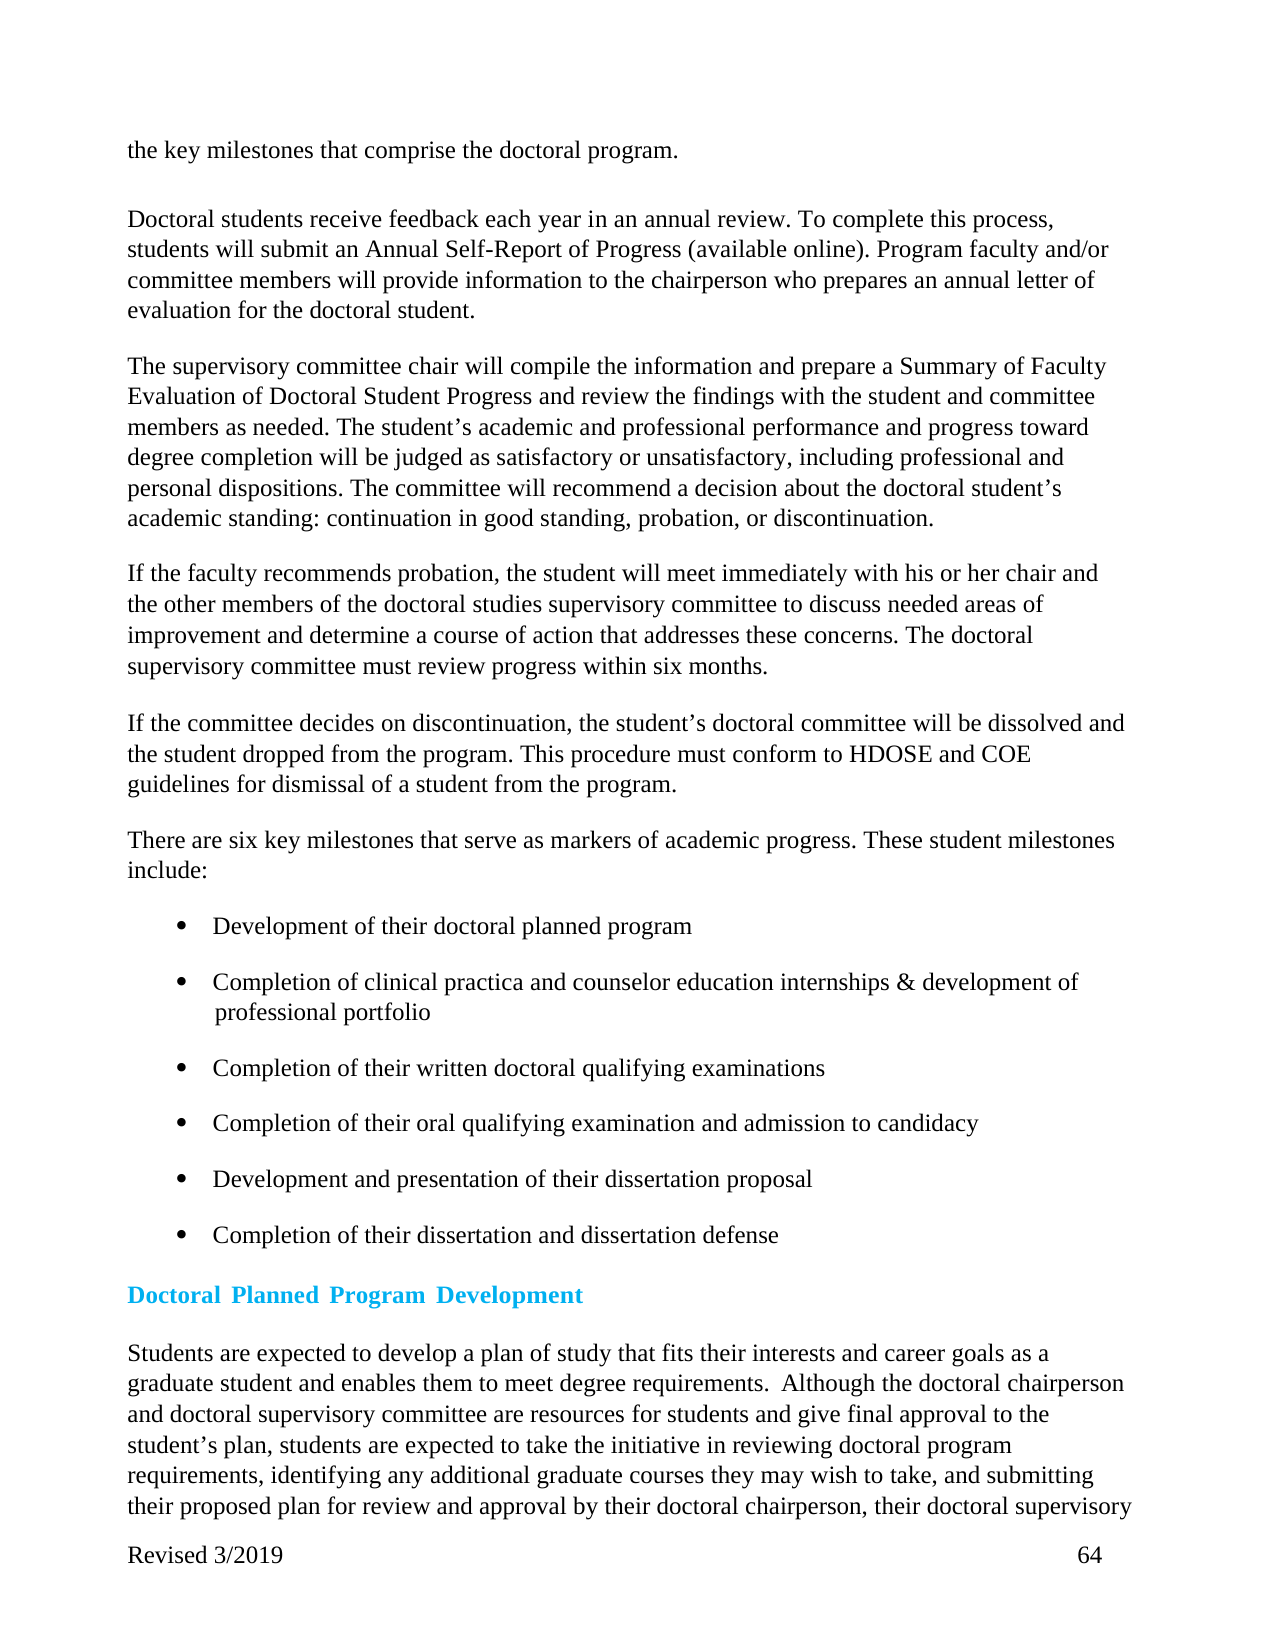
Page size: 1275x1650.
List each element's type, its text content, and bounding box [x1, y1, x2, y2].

text  Development of their doctoral planned program [177, 911, 1146, 940]
text If the committee decides on discontinuation, the student’s doctoral committee will be dissolved and the student dropped from the program. This procedure must conform to HDOSE and COE guidelines for dismissal of a student from the program. [127, 708, 1138, 798]
text Doctoral students receive feedback each year in an annual review. To complete this process, students will submit an Annual Self-Report of Progress (available online). Program faculty and/or committee members will provide information to the chairperson who prepares an annual letter of evaluation for the doctoral student. [127, 204, 1118, 324]
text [127, 1338, 1138, 1520]
text  Completion of clinical practica and counselor education internships & development of professional portfolio [177, 967, 1083, 1026]
text  Completion of their oral qualifying examination and admission to candidacy [177, 1108, 1146, 1137]
text  Development and presentation of their dissertation proposal [177, 1164, 1146, 1193]
subtitle Doctoral Planned Program Development [127, 1280, 1144, 1309]
text The supervisory committee chair will compile the information and prepare a Summary of Faculty Evaluation of Doctoral Student Progress and review the findings with the student and committee members as needed. The student’s academic and professional performance and progress toward degree completion will be judged as satisfactory or unsatisfactory, including professional and personal dispositions. The committee will recommend a decision about the doctoral student’s academic standing: continuation in good standing, probation, or discontinuation. [127, 351, 1119, 532]
text There are six key milestones that serve as markers of academic progress. These student milestones include: [127, 825, 1128, 884]
text If the faculty recommends probation, the student will meet immediately with his or her chair and the other members of the doctoral studies supervisory committee to discuss needed areas of improvement and determine a course of action that addresses these concerns. The doctoral supervisory committee must review progress within six months. [127, 558, 1111, 679]
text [127, 135, 1133, 164]
text  Completion of their dissertation and dissertation defense [177, 1220, 1146, 1248]
text  Completion of their written doctoral qualifying examinations [177, 1053, 1146, 1081]
